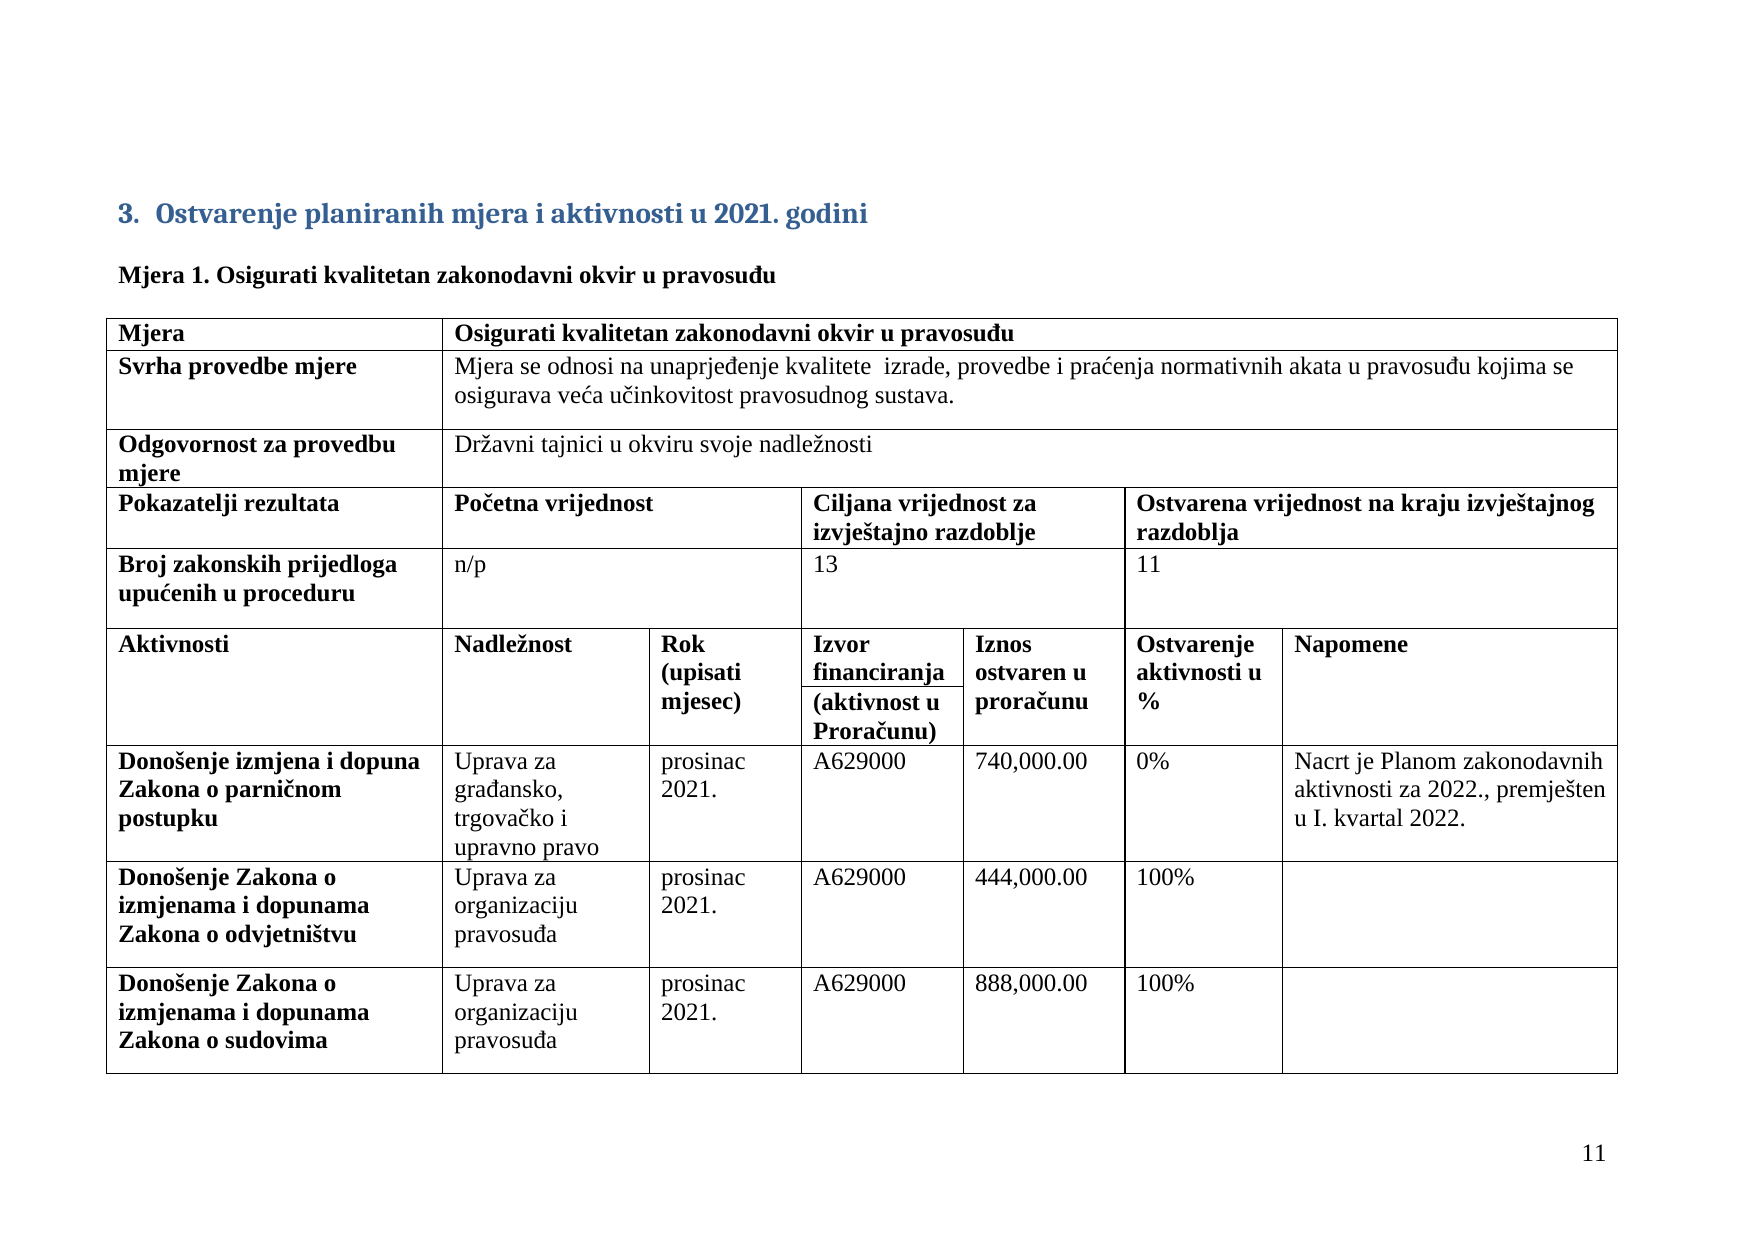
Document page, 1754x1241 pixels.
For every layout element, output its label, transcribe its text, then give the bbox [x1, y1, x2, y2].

table_cell 100% [1126, 968, 1282, 1073]
table_cell (aktivnost u Proračunu) [802, 687, 963, 745]
table_cell Napomene [1283, 629, 1617, 745]
table_cell A629000 [802, 746, 963, 861]
table_cell Izvor financiranja [802, 629, 963, 686]
table_cell Pokazatelji rezultata [107, 488, 442, 548]
table_cell Odgovornost za provedbu mjere [107, 430, 442, 487]
table_cell 0% [1126, 746, 1282, 861]
table_cell prosinac 2021. [650, 862, 801, 967]
table_cell Rok (upisati mjesec) [650, 629, 801, 745]
table_cell 11 [1126, 549, 1617, 628]
table_cell Nacrt je Planom zakonodavnih aktivnosti za 2022., premješten u I. kvartal 2022. [1283, 746, 1617, 861]
table_cell Nadležnost [443, 629, 649, 745]
table_cell [1283, 862, 1617, 967]
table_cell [443, 968, 649, 1073]
table_header Osigurati kvalitetan zakonodavni okvir u pravosuđu [443, 319, 1617, 350]
table_header Mjera [107, 319, 442, 350]
table_cell [1283, 968, 1617, 1073]
table_cell prosinac 2021. [650, 968, 801, 1073]
table_cell Ciljana vrijednost za izvještajno razdoblje [802, 488, 1124, 548]
table_cell Donošenje izmjena i dopuna Zakona o parničnom postupku [107, 746, 442, 861]
text Mjera 1. Osigurati kvalitetan zakonodavni okvir u pravosuđu [118, 260, 1606, 289]
table_cell A629000 [802, 968, 963, 1073]
table_cell 13 [802, 549, 1124, 628]
table_cell 888,000.00 [964, 968, 1124, 1073]
table_cell Početna vrijednost [443, 488, 801, 548]
table_cell 100% [1126, 862, 1282, 967]
table_cell Ostvarena vrijednost na kraju izvještajnog razdoblja [1126, 488, 1617, 548]
table_cell Donošenje Zakona o izmjenama i dopunama Zakona o sudovima [107, 968, 442, 1073]
table_cell 444,000.00 [964, 862, 1124, 967]
list Ostvarenje planiranih mjera i aktivnosti u 2021. godini [118, 198, 1606, 231]
table_cell Državni tajnici u okviru svoje nadležnosti [443, 430, 1617, 487]
table_cell A629000 [802, 862, 963, 967]
table_cell Broj zakonskih prijedloga upućenih u proceduru [107, 549, 442, 628]
table_cell 740,000.00 [964, 746, 1124, 861]
table_cell prosinac 2021. [650, 746, 801, 861]
table_cell n/p [443, 549, 801, 628]
table_cell Iznos ostvaren u proračunu [964, 629, 1124, 745]
table_cell Aktivnosti [107, 629, 442, 745]
table_cell Donošenje Zakona o izmjenama i dopunama Zakona o odvjetništvu [107, 862, 442, 967]
table_cell Ostvarenje aktivnosti u % [1126, 629, 1282, 745]
table_cell Svrha provedbe mjere [107, 351, 442, 428]
table_cell Mjera se odnosi na unaprjeđenje kvalitete izrade, provedbe i praćenja normativnih akata u pravosuđu kojima se osigurava veća učinkovitost pravosudnog sustava. [443, 351, 1617, 428]
table_cell Uprava za građansko, trgovačko i upravno pravo [443, 746, 649, 861]
table_cell Uprava za organizaciju pravosuđa [443, 862, 649, 967]
